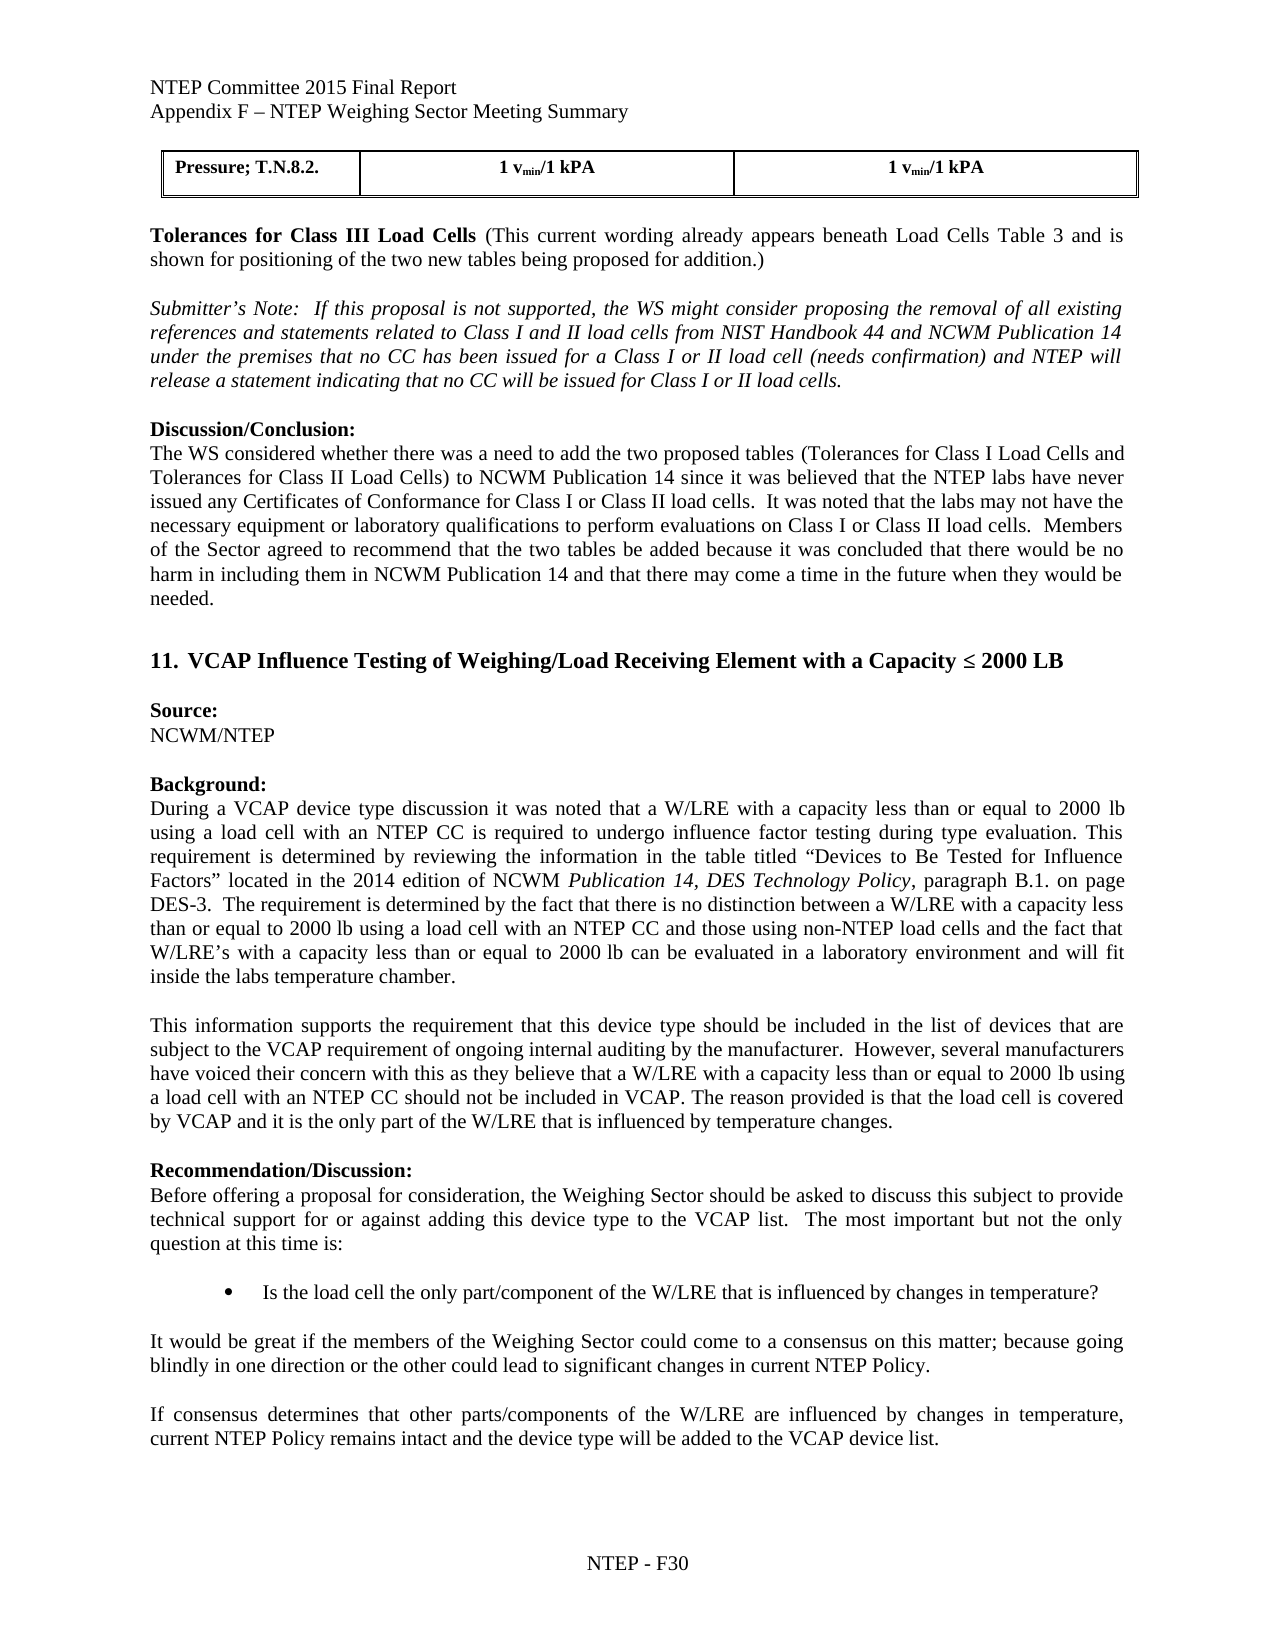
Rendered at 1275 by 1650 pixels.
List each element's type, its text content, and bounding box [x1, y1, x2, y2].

subtitle NCWM/NTEP [150, 722, 1125, 747]
subtitle During a VCAP device type discussion it was noted that a W/LRE with a capacity less than or equal to 2000 lb using a load cell with an NTEP CC is required to undergo influence factor testing during type evaluation. This requirement is determined by reviewing the information in the table titled “Devices to Be Tested for Influence Factors” located in the 2014 edition of NCWM Publication 14, DES Technology Policy, paragraph B.1. on page DES-3. The requirement is determined by the fact that there is no distinction between a W/LRE with a capacity less than or equal to 2000 lb using a load cell with an NTEP CC and those using non-NTEP load cells and the fact that W/LRE’s with a capacity less than or equal to 2000 lb can be evaluated in a laboratory environment and will fit inside the labs temperature chamber. [150, 796, 1125, 988]
subtitle Source: [150, 698, 1125, 722]
text Discussion/Conclusion: [150, 417, 1125, 441]
subtitle Recommendation/Discussion: [150, 1158, 1125, 1182]
subtitle Is the load cell the only part/component of the W/LRE that is influenced by changes in temperature? [225, 1280, 1125, 1304]
subtitle It would be great if the members of the Weighing Sector could come to a consensus on this matter; because going blindly in one direction or the other could lead to significant changes in current NTEP Policy. [150, 1329, 1125, 1377]
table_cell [164, 152, 359, 194]
subtitle Before offering a proposal for consideration, the Weighing Sector should be asked to discuss this subject to provide technical support for or against adding this device type to the VCAP list. The most important but not the only question at this time is: [150, 1182, 1125, 1255]
subtitle If consensus determines that other parts/components of the W/LRE are influenced by changes in temperature, current NTEP Policy remains intact and the device type will be added to the VCAP device list. [150, 1402, 1125, 1450]
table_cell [735, 152, 1136, 194]
subtitle Background: [150, 772, 1125, 796]
subtitle This information supports the requirement that this device type should be included in the list of devices that are subject to the VCAP requirement of ongoing internal auditing by the manufacturer. However, several manufacturers have voiced their concern with this as they believe that a W/LRE with a capacity less than or equal to 2000 lb using a load cell with an NTEP CC should not be included in VCAP. The reason provided is that the load cell is covered by VCAP and it is the only part of the W/LRE that is influenced by temperature changes. [150, 1013, 1125, 1133]
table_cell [361, 152, 733, 194]
text Submitter’s Note: If this proposal is not supported, the WS might consider proposing the removal of all existing references and statements related to Class I and II load cells from NIST Handbook 44 and NCWM Publication 14 under the premises that no CC has been issued for a Class I or II load cell (needs confirmation) and NTEP will release a statement indicating that no CC will be issued for Class I or II load cells. [150, 296, 1125, 392]
subtitle VCAP Influence Testing of Weighing/Load Receiving Element with a Capacity ≤ 2000 LB [150, 647, 1125, 673]
text The WS considered whether there was a need to add the two proposed tables (Tolerances for Class I Load Cells and Tolerances for Class II Load Cells) to NCWM Publication 14 since it was believed that the NTEP labs have never issued any Certificates of Conformance for Class I or Class II load cells. It was noted that the labs may not have the necessary equipment or laboratory qualifications to perform evaluations on Class I or Class II load cells. Members of the Sector agreed to recommend that the two tables be added because it was concluded that there would be no harm in including them in NCWM Publication 14 and that there may come a time in the future when they would be needed. [150, 441, 1125, 609]
text Tolerances for Class III Load Cells (This current wording already appears beneath Load Cells Table 3 and is shown for positioning of the two new tables being proposed for addition.) [150, 223, 1125, 271]
